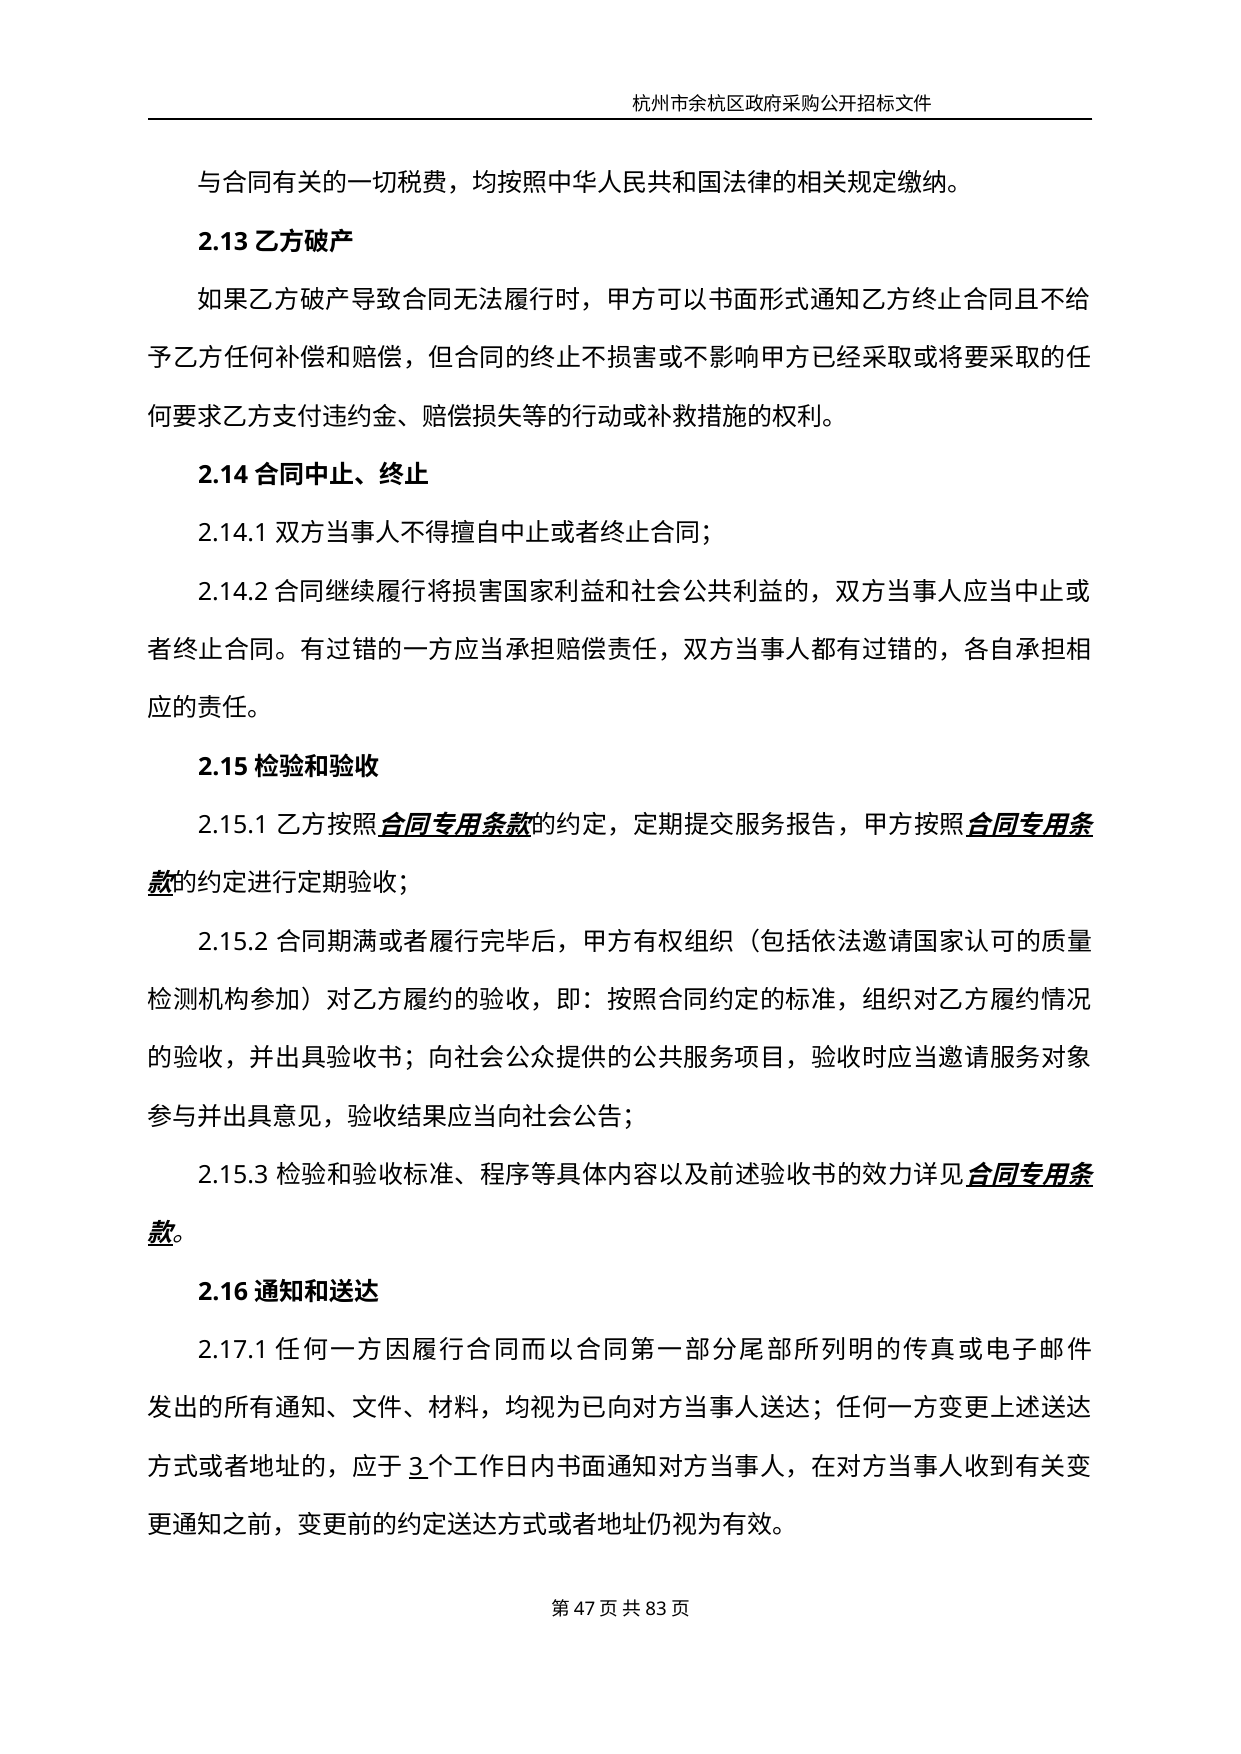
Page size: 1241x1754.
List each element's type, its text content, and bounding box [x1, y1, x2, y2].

text 2.14.2合同继续履行将损害国家利益和社会公共利益的，双方当事人应当中止或者终止合同。有过错的一方应当承担赔偿责任，双方当事人都有过错的，各自承担相应的责任。 [148, 553, 1092, 728]
text 2.15.3 检验和验收标准、程序等具体内容以及前述验收书的效力详见合同专用条款。 [148, 1137, 1092, 1253]
text 如果乙方破产导致合同无法履行时，甲方可以书面形式通知乙方终止合同且不给予乙方任何补偿和赔偿，但合同的终止不损害或不影响甲方已经采取或将要采取的任何要求乙方支付违约金、赔偿损失等的行动或补救措施的权利。 [148, 262, 1092, 437]
text 2.17.1任何一方因履行合同而以合同第一部分尾部所列明的传真或电子邮件 发出的所有通知、文件、材料，均视为已向对方当事人送达；任何一方变更上述送达方式或者地址的，应于3个工作日内书面通知对方当事人，在对方当事人收到有关变更通知之前，变更前的约定送达方式或者地址仍视为有效。 [148, 1312, 1092, 1545]
text 与合同有关的一切税费，均按照中华人民共和国法律的相关规定缴纳。 [148, 145, 1092, 203]
text 2.15.1 乙方按照合同专用条款的约定，定期提交服务报告，甲方按照合同专用条款的约定进行定期验收； [148, 787, 1092, 903]
text 2.13 乙方破产 [148, 203, 1092, 262]
text 2.14.1 双方当事人不得擅自中止或者终止合同； [148, 495, 1092, 553]
text 2.15 检验和验收 [148, 728, 1092, 787]
text 2.14 合同中止、终止 [148, 437, 1092, 495]
text 2.15.2 合同期满或者履行完毕后，甲方有权组织（包括依法邀请国家认可的质量检测机构参加）对乙方履约的验收，即：按照合同约定的标准，组织对乙方履约情况的验收，并出具验收书；向社会公众提供的公共服务项目，验收时应当邀请服务对象参与并出具意见，验收结果应当向社会公告； [148, 903, 1092, 1137]
text 2.16 通知和送达 [148, 1253, 1092, 1312]
